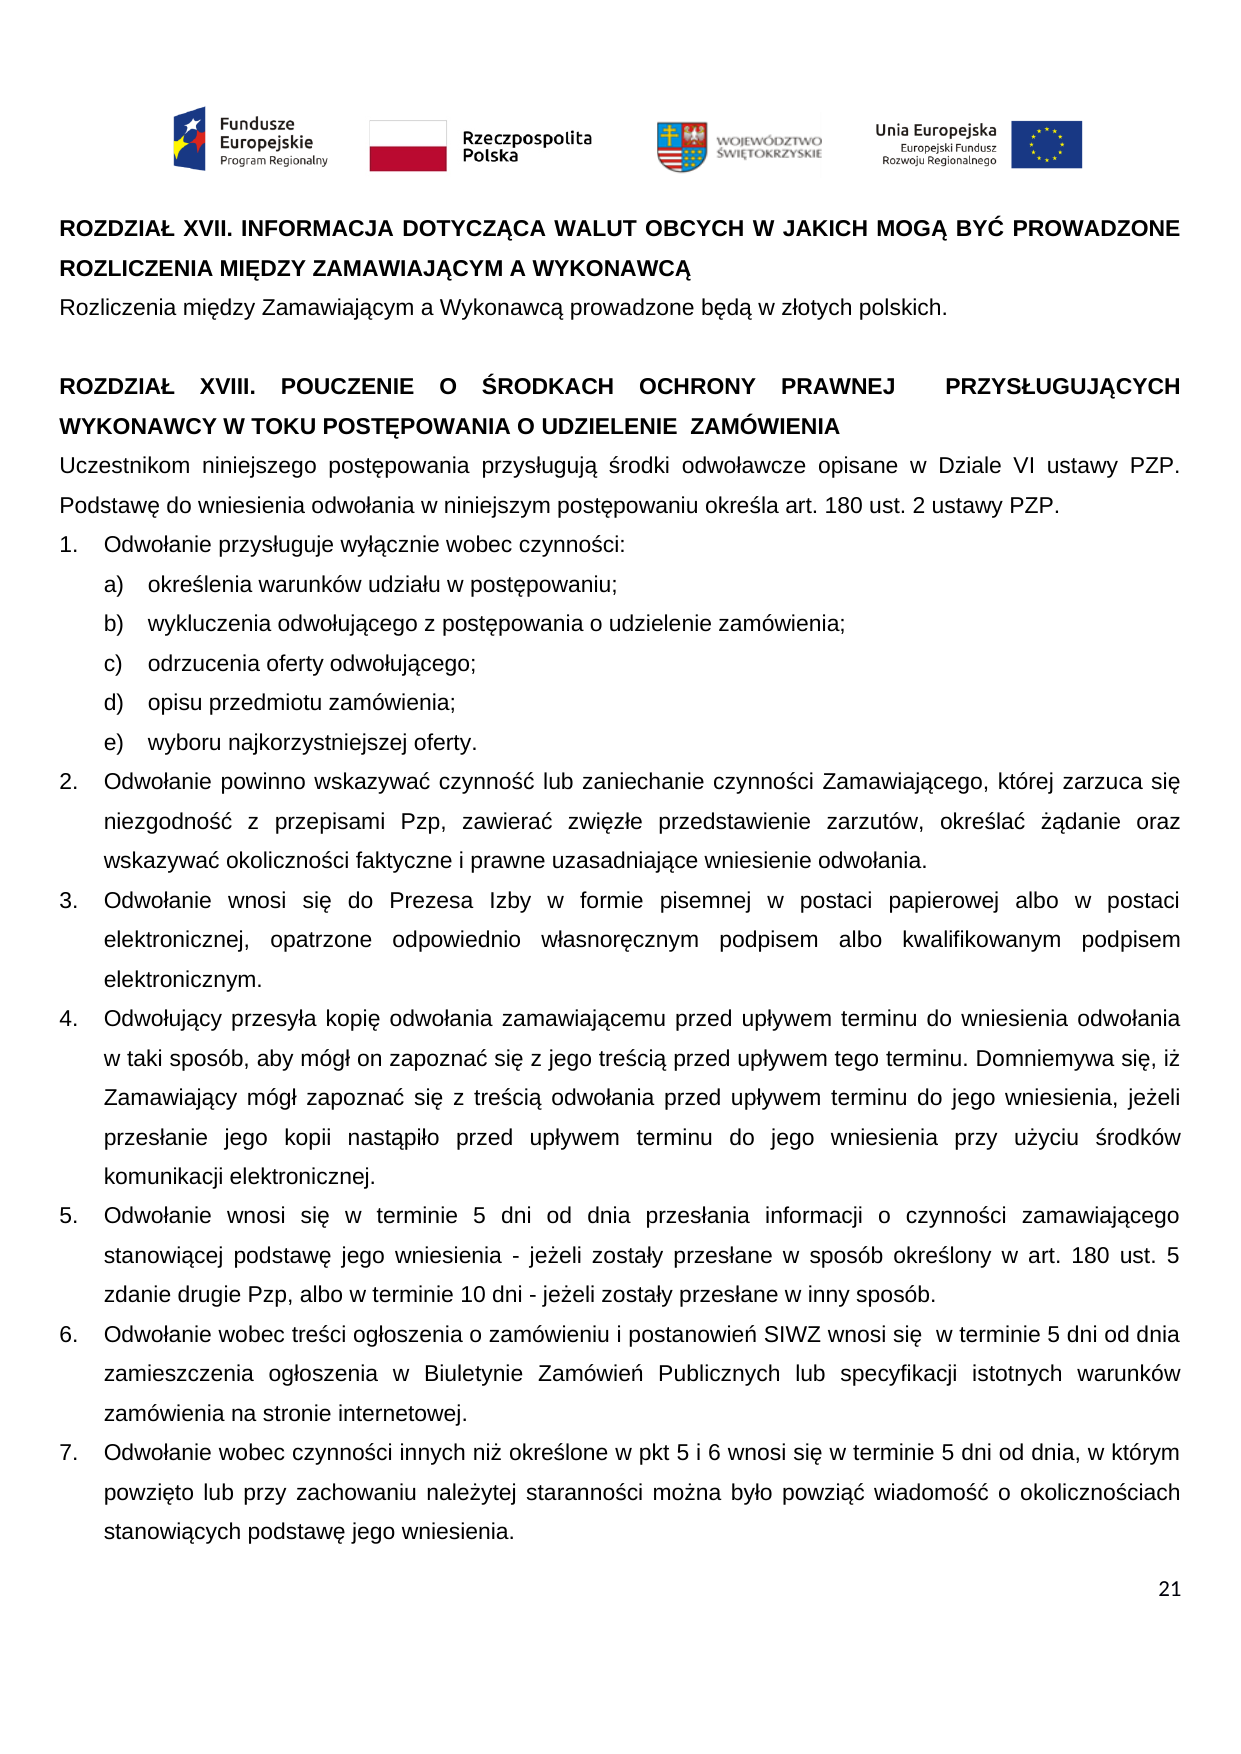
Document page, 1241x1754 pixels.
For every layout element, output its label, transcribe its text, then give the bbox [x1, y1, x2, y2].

text 1. Odwołanie przysługuje wyłącznie wobec czynności: [59, 531, 1181, 558]
text a) określenia warunków udziału w postępowaniu; [103, 571, 1181, 597]
text 5. Odwołanie wnosi się w terminie 5 dni od dnia przesłania informacji o czynności zamawiającego stanowiącej podstawę jego wniesienia - jeżeli zostały przesłane w sposób określony w art. 180 ust. 5 zdanie drugie Pzp, albo w terminie 10 dni - jeżeli zostały przesłane w inny sposób. [59, 1202, 1181, 1308]
text ROZDZIAŁ XVIII. POUCZENIE O ŚRODKACH OCHRONY PRAWNEJ PRZYSŁUGUJĄCYCH WYKONAWCY W TOKU POSTĘPOWANIA O UDZIELENIE ZAMÓWIENIA [59, 373, 1181, 439]
text 2. Odwołanie powinno wskazywać czynność lub zaniechanie czynności Zamawiającego, której zarzuca się niezgodność z przepisami Pzp, zawierać zwięzłe przedstawienie zarzutów, określać żądanie oraz wskazywać okoliczności faktyczne i prawne uzasadniające wniesienie odwołania. [59, 768, 1181, 873]
text 6. Odwołanie wobec treści ogłoszenia o zamówieniu i postanowień SIWZ wnosi się w terminie 5 dni od dnia zamieszczenia ogłoszenia w Biuletynie Zamówień Publicznych lub specyfikacji istotnych warunków zamówienia na stronie internetowej. [59, 1321, 1181, 1426]
picture [873, 105, 1085, 180]
picture [352, 103, 608, 188]
text Rozliczenia między Zamawiającym a Wykonawcą prowadzone będą w złotych polskich. [59, 294, 1181, 321]
picture [657, 112, 822, 178]
text b) wykluczenia odwołującego z postępowania o udzielenie zamówienia; [103, 610, 1181, 637]
text 3. Odwołanie wnosi się do Prezesa Izby w formie pisemnej w postaci papierowej albo w postaci elektronicznej, opatrzone odpowiednio własnoręcznym podpisem albo kwalifikowanym podpisem elektronicznym. [59, 887, 1181, 992]
picture [168, 101, 331, 177]
text 4. Odwołujący przesyła kopię odwołania zamawiającemu przed upływem terminu do wniesienia odwołania w taki sposób, aby mógł on zapoznać się z jego treścią przed upływem tego terminu. Domniemywa się, iż Zamawiający mógł zapoznać się z treścią odwołania przed upływem terminu do jego wniesienia, jeżeli przesłanie jego kopii nastąpiło przed upływem terminu do jego wniesienia przy użyciu środków komunikacji elektronicznej. [59, 1005, 1181, 1189]
text c) odrzucenia oferty odwołującego; [103, 650, 1181, 676]
text ROZDZIAŁ XVII. INFORMACJA DOTYCZĄCA WALUT OBCYCH W JAKICH MOGĄ BYĆ PROWADZONE ROZLICZENIA MIĘDZY ZAMAWIAJĄCYM A WYKONAWCĄ [59, 215, 1181, 281]
text d) opisu przedmiotu zamówienia; [103, 689, 1181, 716]
text e) wyboru najkorzystniejszej oferty. [103, 729, 1181, 755]
text 7. Odwołanie wobec czynności innych niż określone w pkt 5 i 6 wnosi się w terminie 5 dni od dnia, w którym powzięto lub przy zachowaniu należytej staranności można było powziąć wiadomość o okolicznościach stanowiących podstawę jego wniesienia. [59, 1439, 1181, 1544]
text Uczestnikom niniejszego postępowania przysługują środki odwoławcze opisane w Dziale VI ustawy PZP. Podstawę do wniesienia odwołania w niniejszym postępowaniu określa art. 180 ust. 2 ustawy PZP. [59, 452, 1181, 518]
